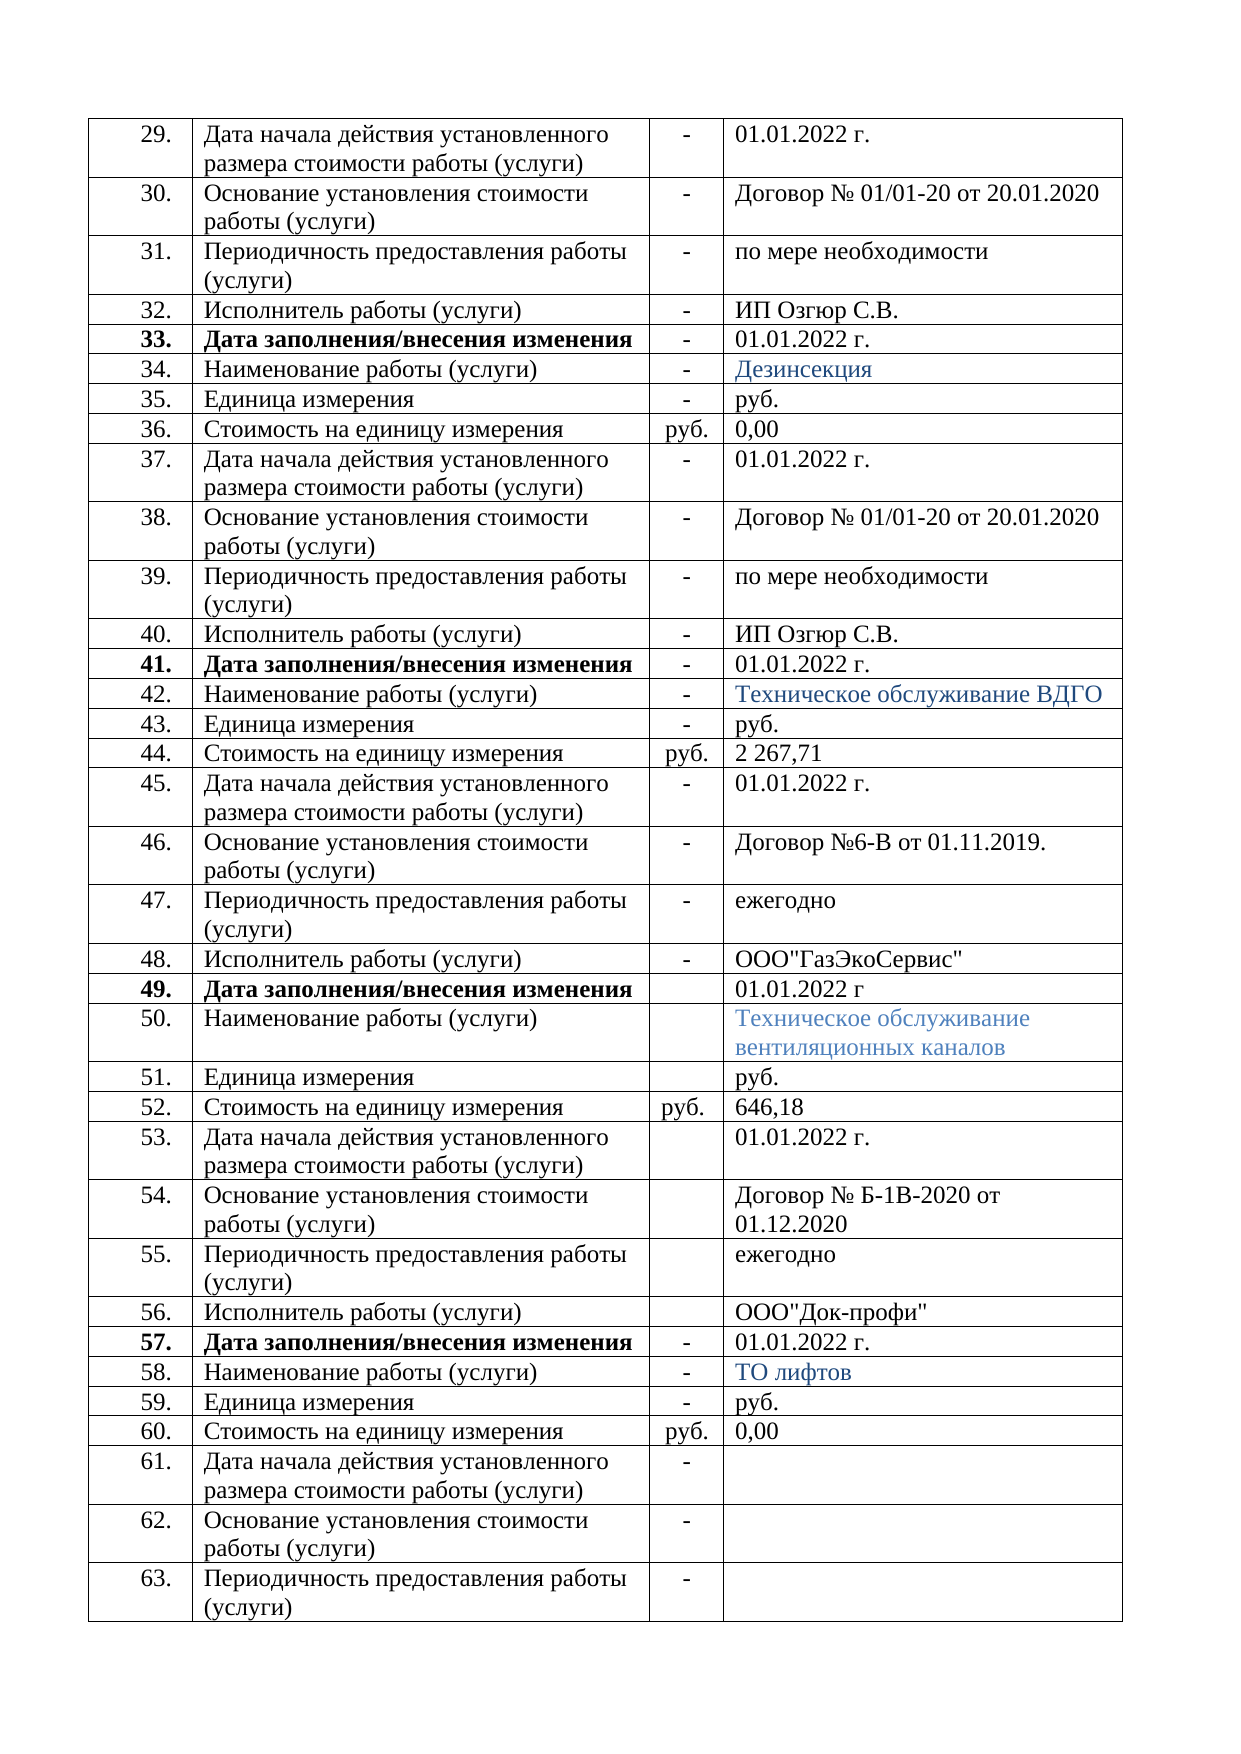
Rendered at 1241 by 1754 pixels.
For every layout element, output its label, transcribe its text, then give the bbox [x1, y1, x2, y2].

table_cell Исполнитель работы (услуги) [193, 619, 649, 648]
table_cell по мере необходимости [724, 236, 1122, 294]
table_cell [89, 1416, 192, 1445]
table_cell ООО"Док-профи" [724, 1297, 1122, 1326]
table_cell [89, 502, 192, 560]
table_cell [724, 1505, 1122, 1562]
table_cell - [650, 1446, 723, 1504]
table_cell ИП Озгюр С.В. [724, 295, 1122, 323]
table_cell 01.01.2022 г. [724, 444, 1122, 501]
table_cell [89, 384, 192, 413]
table_cell Единица измерения [193, 384, 649, 413]
table_cell Периодичность предоставления работы (услуги) [193, 885, 649, 943]
table_cell Дата заполнения/внесения изменения [193, 325, 649, 353]
table_cell [650, 1239, 723, 1296]
table_cell - [650, 325, 723, 353]
table_cell - [650, 619, 723, 648]
table_cell Договор №6-В от 01.11.2019. [724, 827, 1122, 884]
table_cell - [650, 885, 723, 943]
table_cell ежегодно [724, 1239, 1122, 1296]
table_cell [89, 679, 192, 708]
table_cell ИП Озгюр С.В. [724, 619, 1122, 648]
table_cell Договор № 01/01-20 от 20.01.2020 [724, 502, 1122, 560]
table_cell руб. [650, 1092, 723, 1121]
table_cell Основание установления стоимости работы (услуги) [193, 178, 649, 235]
table_cell - [650, 944, 723, 973]
table_cell [650, 974, 723, 1002]
table_cell [89, 325, 192, 353]
table_cell ежегодно [724, 885, 1122, 943]
table_cell Наименование работы (услуги) [193, 1357, 649, 1386]
table_cell [89, 119, 192, 177]
table_cell Дата заполнения/внесения изменения [193, 649, 649, 678]
table_cell [650, 1297, 723, 1326]
table_cell [89, 1004, 192, 1061]
table_cell [89, 1563, 192, 1621]
table_cell - [650, 384, 723, 413]
table_cell - [650, 354, 723, 383]
table_cell руб. [650, 1416, 723, 1445]
table_cell Периодичность предоставления работы (услуги) [193, 561, 649, 618]
table_cell [724, 1563, 1122, 1621]
table_cell [89, 1180, 192, 1238]
table_cell 0,00 [724, 414, 1122, 443]
table_cell Единица измерения [193, 1062, 649, 1091]
table_cell [89, 444, 192, 501]
table_cell Дата заполнения/внесения изменения [193, 1327, 649, 1356]
table_cell Периодичность предоставления работы (услуги) [193, 1239, 649, 1296]
table_cell Периодичность предоставления работы (услуги) [193, 236, 649, 294]
table_cell Стоимость на единицу измерения [193, 739, 649, 767]
table_cell [89, 739, 192, 767]
table_cell - [650, 1563, 723, 1621]
table_cell [724, 1446, 1122, 1504]
table_cell [89, 561, 192, 618]
table_cell [650, 1004, 723, 1061]
table_cell [89, 1092, 192, 1121]
table_cell [89, 827, 192, 884]
table_cell Наименование работы (услуги) [193, 679, 649, 708]
table_cell Единица измерения [193, 709, 649, 737]
table_cell ТО лифтов [724, 1357, 1122, 1386]
table_cell Стоимость на единицу измерения [193, 1416, 649, 1445]
table_cell [89, 1239, 192, 1296]
table_cell Исполнитель работы (услуги) [193, 1297, 649, 1326]
table_cell [89, 1062, 192, 1091]
table_cell [89, 885, 192, 943]
table_cell руб. [724, 384, 1122, 413]
table_cell 0,00 [724, 1416, 1122, 1445]
table_cell Единица измерения [193, 1387, 649, 1415]
table_cell [89, 414, 192, 443]
table_cell руб. [724, 709, 1122, 737]
table_cell 646,18 [724, 1092, 1122, 1121]
table_cell - [650, 295, 723, 323]
table_cell Дата заполнения/внесения изменения [193, 974, 649, 1002]
table_cell Дата начала действия установленного размера стоимости работы (услуги) [193, 1446, 649, 1504]
table_cell 01.01.2022 г. [724, 768, 1122, 826]
table_cell Основание установления стоимости работы (услуги) [193, 502, 649, 560]
table_cell руб. [724, 1387, 1122, 1415]
table_cell [89, 1505, 192, 1562]
table_cell - [650, 1505, 723, 1562]
table_cell [89, 1327, 192, 1356]
table_cell - [650, 679, 723, 708]
table_cell 01.01.2022 г. [724, 119, 1122, 177]
table_cell Дезинсекция [724, 354, 1122, 383]
table_cell 01.01.2022 г. [724, 649, 1122, 678]
table_cell - [650, 119, 723, 177]
table_cell [89, 1122, 192, 1179]
table_cell - [650, 768, 723, 826]
table_cell Периодичность предоставления работы (услуги) [193, 1563, 649, 1621]
table_cell - [650, 1327, 723, 1356]
table_cell Договор № Б-1В-2020 от 01.12.2020 [724, 1180, 1122, 1238]
table_cell Наименование работы (услуги) [193, 354, 649, 383]
table_cell [89, 1446, 192, 1504]
table_cell Основание установления стоимости работы (услуги) [193, 1180, 649, 1238]
table_cell [89, 619, 192, 648]
table_cell Основание установления стоимости работы (услуги) [193, 1505, 649, 1562]
table_cell Стоимость на единицу измерения [193, 1092, 649, 1121]
table_cell Наименование работы (услуги) [193, 1004, 649, 1061]
table_cell 01.01.2022 г. [724, 1327, 1122, 1356]
table_cell - [650, 1387, 723, 1415]
table_cell руб. [650, 739, 723, 767]
table_cell [89, 709, 192, 737]
table_cell - [650, 709, 723, 737]
table_cell Стоимость на единицу измерения [193, 414, 649, 443]
table_cell - [650, 444, 723, 501]
table_cell [650, 1062, 723, 1091]
table_cell Дата начала действия установленного размера стоимости работы (услуги) [193, 444, 649, 501]
table_cell Основание установления стоимости работы (услуги) [193, 827, 649, 884]
table_cell - [650, 827, 723, 884]
table_cell Техническое обслуживание вентиляционных каналов [724, 1004, 1122, 1061]
table_cell 01.01.2022 г. [724, 325, 1122, 353]
table_cell - [650, 1357, 723, 1386]
table_cell Дата начала действия установленного размера стоимости работы (услуги) [193, 1122, 649, 1179]
table_cell 2 267,71 [724, 739, 1122, 767]
table_cell [89, 768, 192, 826]
table_cell [89, 354, 192, 383]
table_cell ООО"ГазЭкоСервис" [724, 944, 1122, 973]
table_cell [89, 1387, 192, 1415]
table_cell [650, 1122, 723, 1179]
table_cell руб. [650, 414, 723, 443]
table_cell Договор № 01/01-20 от 20.01.2020 [724, 178, 1122, 235]
table_cell Исполнитель работы (услуги) [193, 295, 649, 323]
table_cell Дата начала действия установленного размера стоимости работы (услуги) [193, 768, 649, 826]
table_cell [89, 974, 192, 1002]
table_cell - [650, 502, 723, 560]
table_cell [89, 944, 192, 973]
table_cell - [650, 561, 723, 618]
table_cell Техническое обслуживание ВДГО [724, 679, 1122, 708]
table_cell [89, 1297, 192, 1326]
table_cell - [650, 649, 723, 678]
table_cell [89, 236, 192, 294]
table_cell руб. [724, 1062, 1122, 1091]
table_cell по мере необходимости [724, 561, 1122, 618]
table_cell - [650, 236, 723, 294]
table_cell 01.01.2022 г [724, 974, 1122, 1002]
table_cell [650, 1180, 723, 1238]
table_cell 01.01.2022 г. [724, 1122, 1122, 1179]
table_cell - [650, 178, 723, 235]
table_cell Исполнитель работы (услуги) [193, 944, 649, 973]
table_cell [89, 649, 192, 678]
table_cell [89, 295, 192, 323]
table_cell [89, 1357, 192, 1386]
table_cell [89, 178, 192, 235]
table_cell Дата начала действия установленного размера стоимости работы (услуги) [193, 119, 649, 177]
